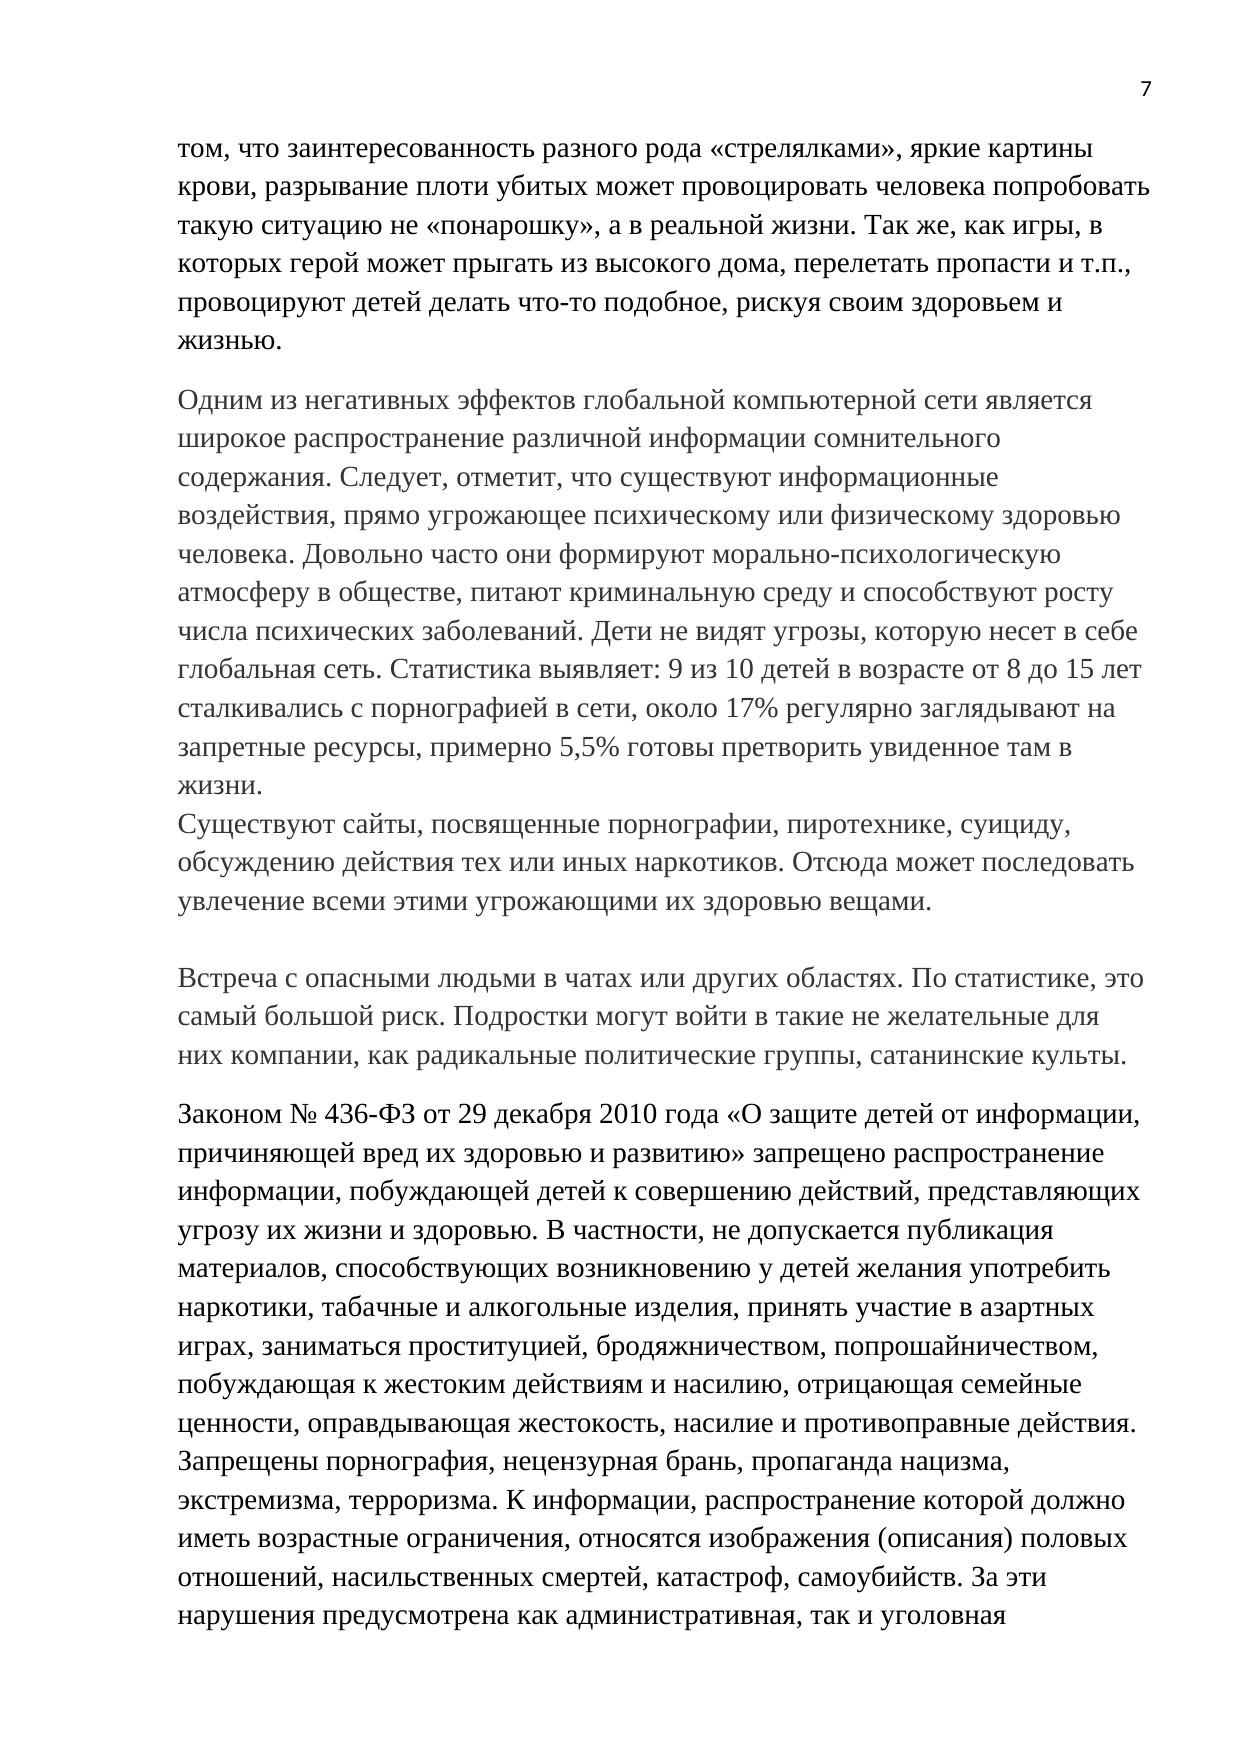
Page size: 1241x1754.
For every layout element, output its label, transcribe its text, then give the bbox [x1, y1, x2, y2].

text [177, 1096, 1152, 1631]
text Одним из негативных эффектов глобальной компьютерной сети является широкое распространение различной информации сомнительного содержания. Следует, отметит, что существуют информационные воздействия, прямо угрожающее психическому или физическому здоровью человека. Довольно часто они формируют морально-психологическую атмосферу в обществе, питают криминальную среду и способствуют росту числа психических заболеваний. Дети не видят угрозы, которую несет в себе глобальная сеть. Статистика выявляет: 9 из 10 детей в возрасте от 8 до 15 лет сталкивались с порнографией в сети, около 17% регулярно заглядывают на запретные ресурсы, примерно 5,5% готовы претворить увиденное там в жизни. Существуют сайты, посвященные порнографии, пиротехнике, суициду, обсуждению действия тех или иных наркотиков. Отсюда может последовать увлечение всеми этими угрожающими их здоровью вещами. Встреча с опасными людьми в чатах или других областях. По статистике, это самый большой риск. Подростки могут войти в такие не желательные для них компании, как радикальные политические группы, сатанинские культы. [177, 382, 1152, 1071]
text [177, 130, 1152, 356]
